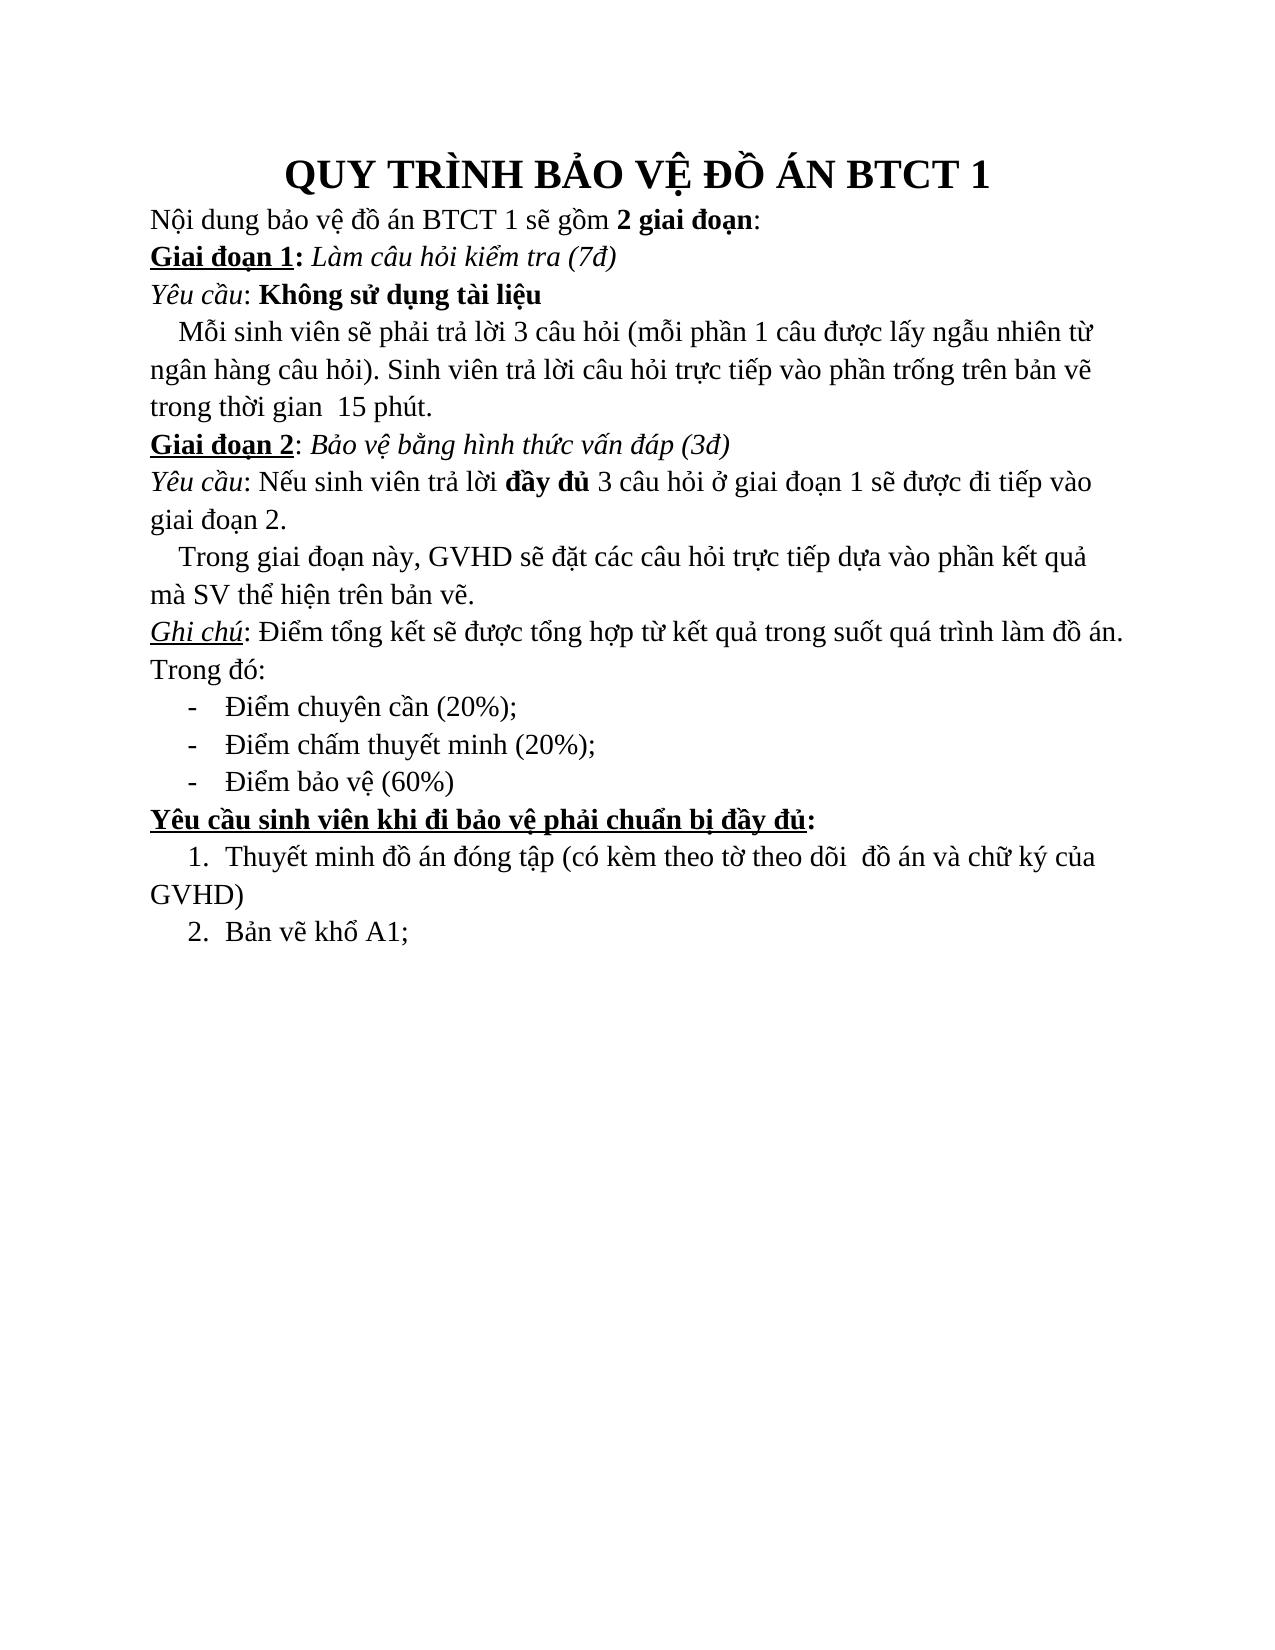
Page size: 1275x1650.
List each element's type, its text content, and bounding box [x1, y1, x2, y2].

text Yêu cầu: Nếu sinh viên trả lời đầy đủ 3 câu hỏi ở giai đoạn 1 sẽ được đi tiếp vào giai đoạn 2. [150, 460, 1125, 535]
list Điểm chấm thuyết minh (20%); [187, 723, 1125, 760]
list Bản vẽ khổ A1; [187, 910, 1125, 948]
text Yêu cầu: Không sử dụng tài liệu [150, 273, 1125, 310]
text Giai đoạn 1: Làm câu hỏi kiểm tra (7đ) [150, 235, 1125, 273]
text Mỗi sinh viên sẽ phải trả lời 3 câu hỏi (mỗi phần 1 câu được lấy ngẫu nhiên từ ngân hàng câu hỏi). Sinh viên trả lời câu hỏi trực tiếp vào phần trống trên bản vẽ trong thời gian 15 phút. [150, 310, 1125, 423]
text QUY TRÌNH BẢO VỆ ĐỒ ÁN BTCT 1 [150, 150, 1125, 198]
list Điểm chuyên cần (20%); [187, 685, 1125, 723]
text Ghi chú: Điểm tổng kết sẽ được tổng hợp từ kết quả trong suốt quá trình làm đồ án. Trong đó: [150, 610, 1125, 685]
list Thuyết minh đồ án đóng tập (có kèm theo tờ theo dõi đồ án và chữ ký của GVHD) [150, 835, 1125, 910]
list Điểm bảo vệ (60%) [187, 760, 1125, 798]
text Giai đoạn 2: Bảo vệ bằng hình thức vấn đáp (3đ) [150, 423, 1125, 460]
text Trong giai đoạn này, GVHD sẽ đặt các câu hỏi trực tiếp dựa vào phần kết quả mà SV thể hiện trên bản vẽ. [150, 535, 1125, 610]
text Nội dung bảo vệ đồ án BTCT 1 sẽ gồm 2 giai đoạn: [150, 198, 1125, 235]
text Yêu cầu sinh viên khi đi bảo vệ phải chuẩn bị đầy đủ: [150, 798, 1125, 835]
